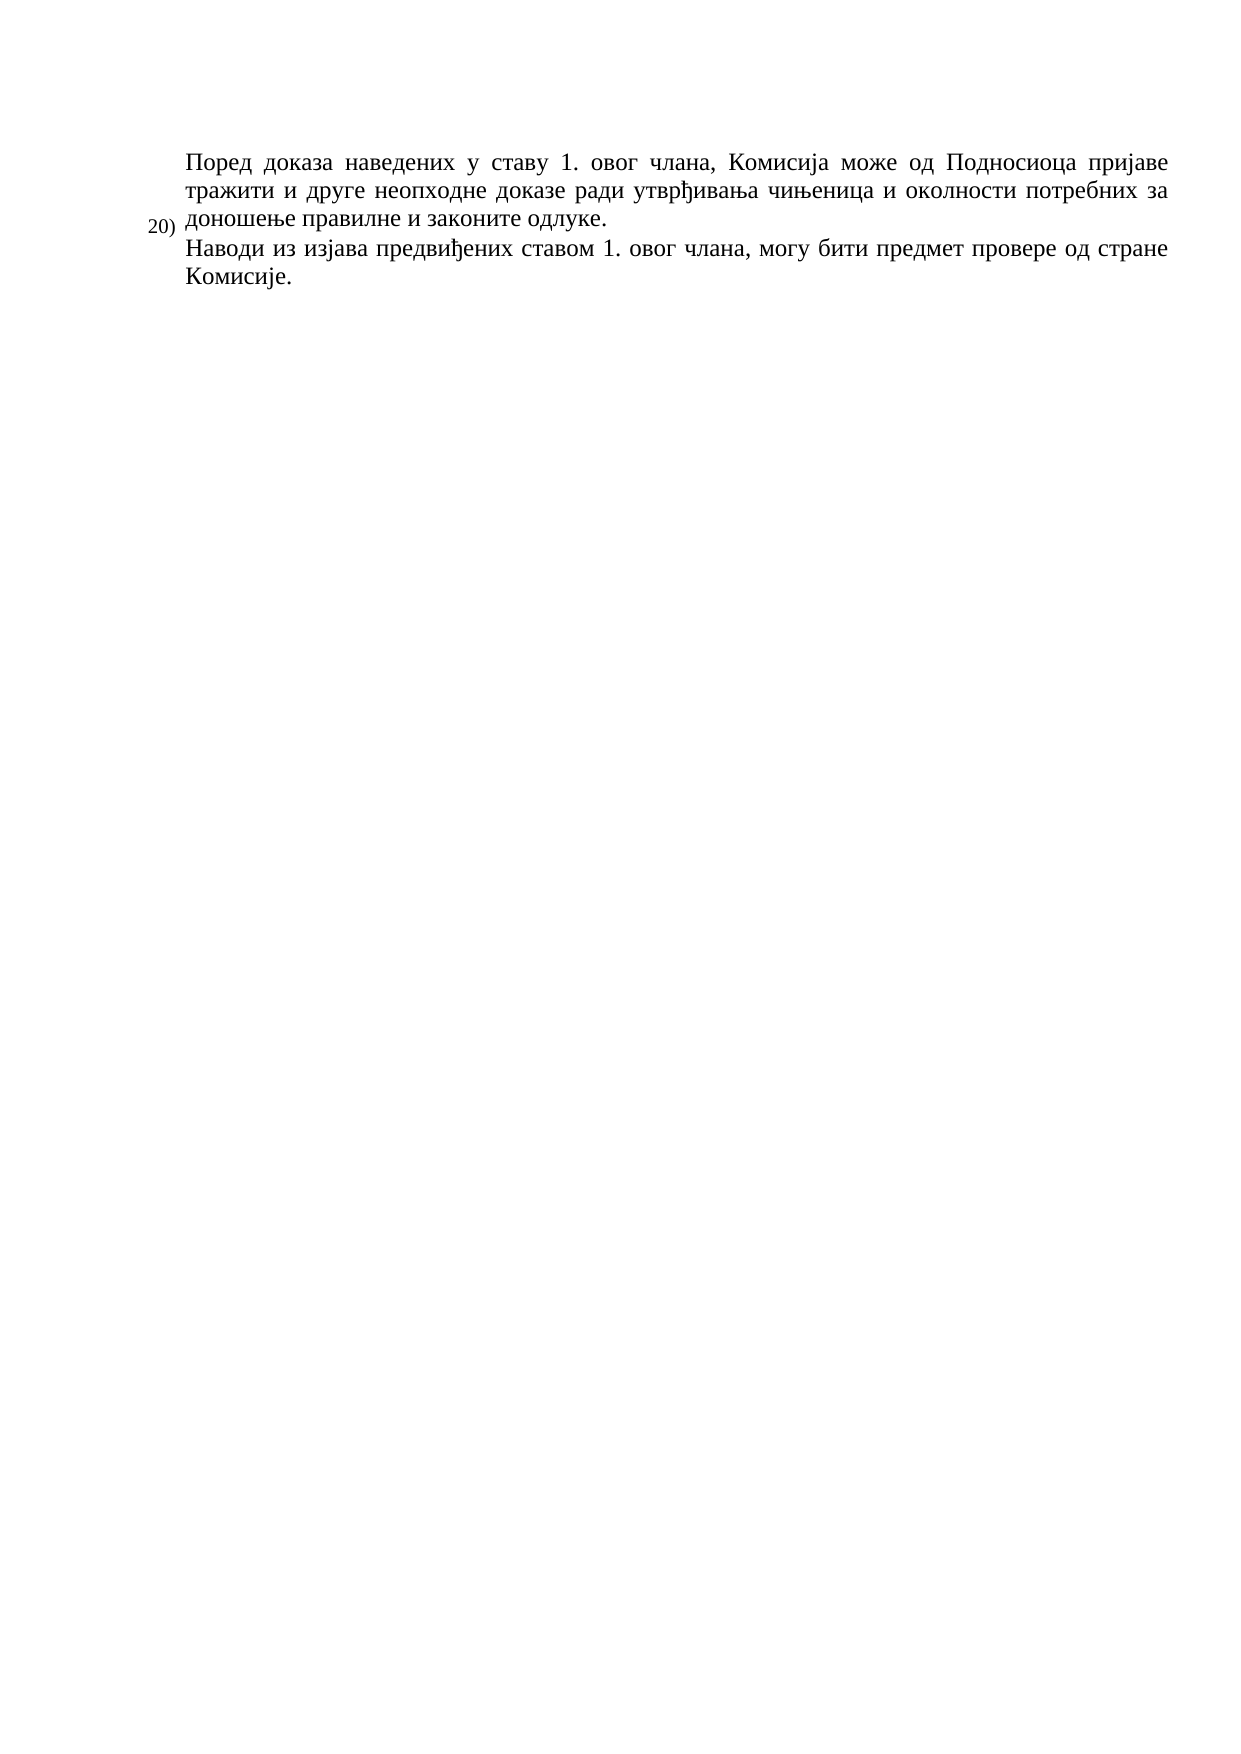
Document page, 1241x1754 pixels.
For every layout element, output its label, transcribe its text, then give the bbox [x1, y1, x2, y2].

list Поред доказа наведених у ставу 1. овог члана, Комисија може од Подносиоца пријаве тражити и друге неопходне доказе ради утврђивања чињеница и околности потребних за доношење правилне и законите одлуке. [185, 148, 1169, 232]
list Наводи из изјава предвиђених ставом 1. овог члана, могу бити предмет провере од стране Комисије. [185, 234, 1169, 289]
